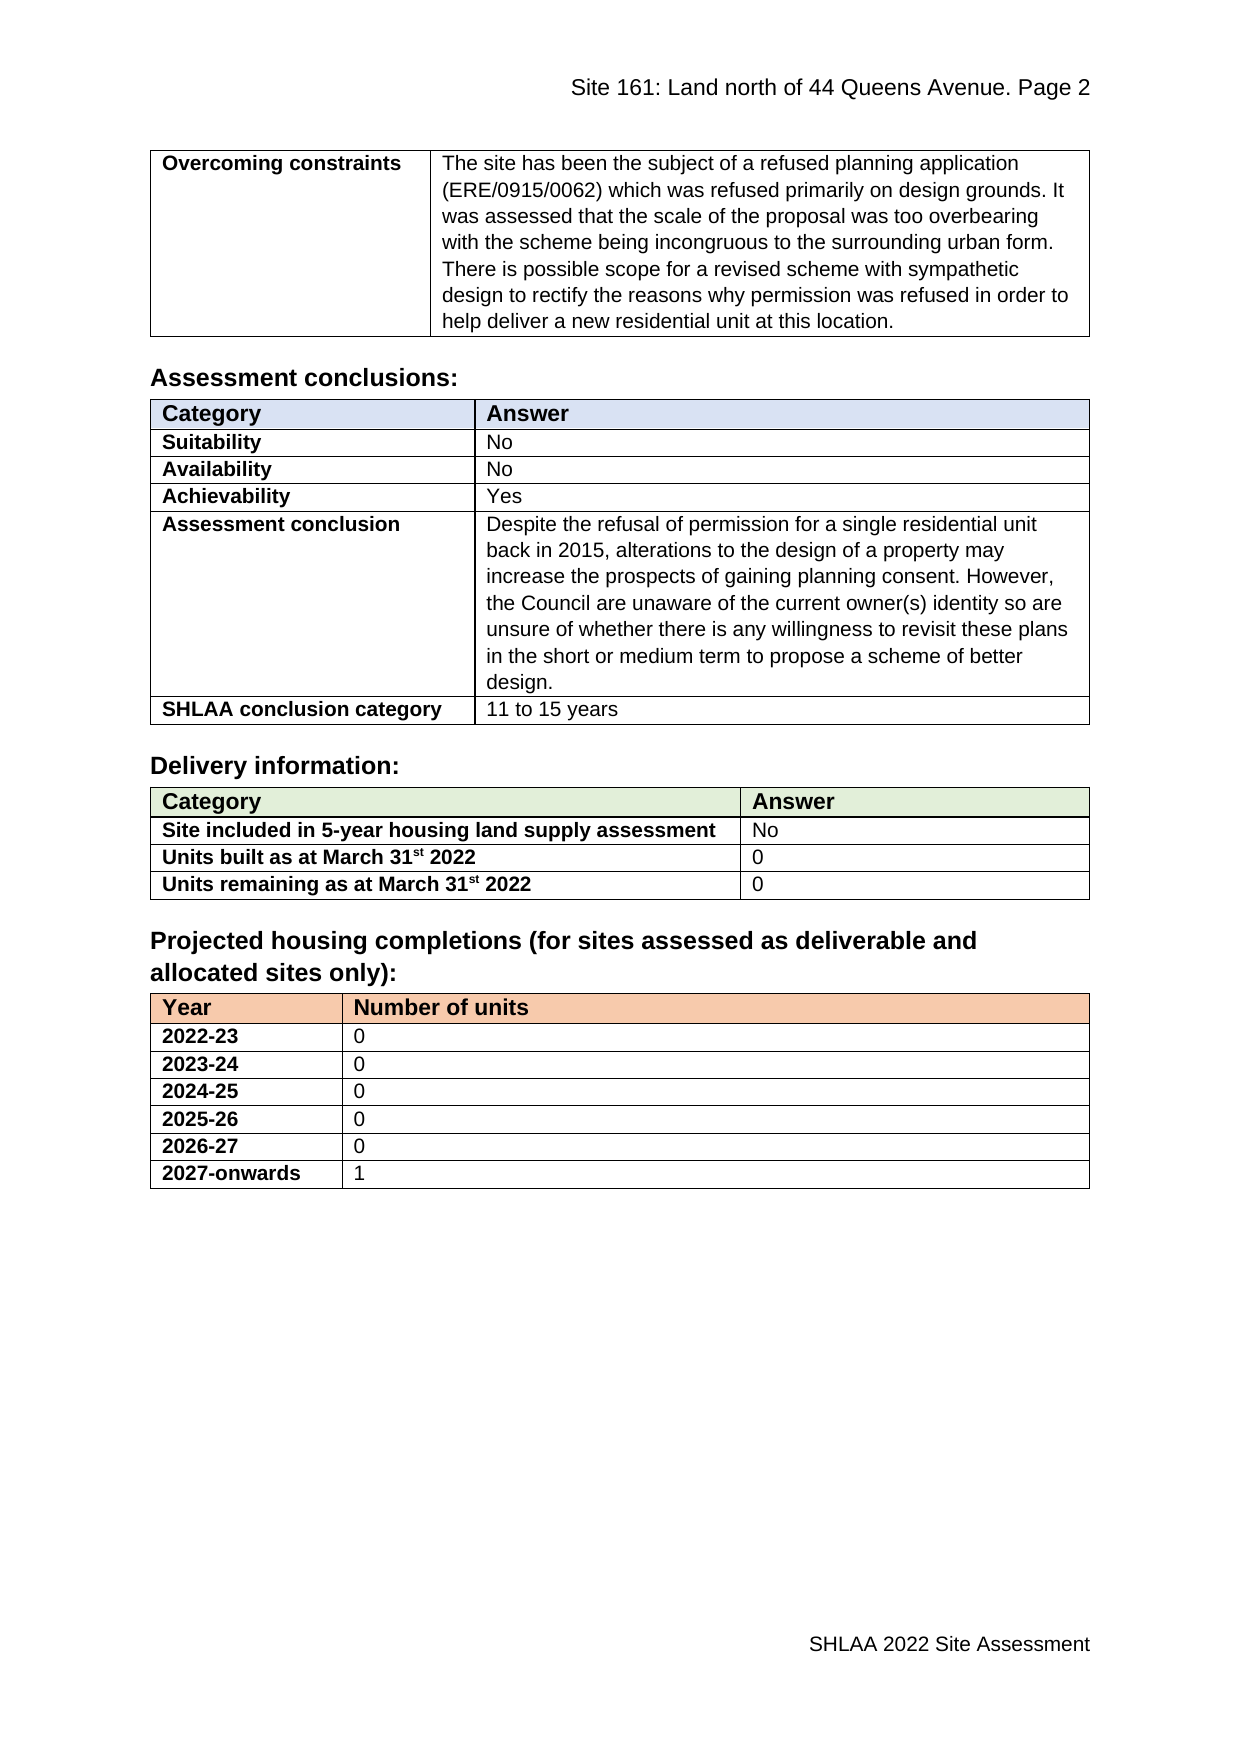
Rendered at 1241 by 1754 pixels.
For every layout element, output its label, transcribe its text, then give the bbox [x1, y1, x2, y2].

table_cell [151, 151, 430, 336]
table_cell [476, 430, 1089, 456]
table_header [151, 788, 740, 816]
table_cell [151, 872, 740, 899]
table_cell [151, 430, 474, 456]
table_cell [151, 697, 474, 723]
subtitle Projected housing completions (for sites assessed as deliverable and allocated sites only): [150, 926, 1090, 986]
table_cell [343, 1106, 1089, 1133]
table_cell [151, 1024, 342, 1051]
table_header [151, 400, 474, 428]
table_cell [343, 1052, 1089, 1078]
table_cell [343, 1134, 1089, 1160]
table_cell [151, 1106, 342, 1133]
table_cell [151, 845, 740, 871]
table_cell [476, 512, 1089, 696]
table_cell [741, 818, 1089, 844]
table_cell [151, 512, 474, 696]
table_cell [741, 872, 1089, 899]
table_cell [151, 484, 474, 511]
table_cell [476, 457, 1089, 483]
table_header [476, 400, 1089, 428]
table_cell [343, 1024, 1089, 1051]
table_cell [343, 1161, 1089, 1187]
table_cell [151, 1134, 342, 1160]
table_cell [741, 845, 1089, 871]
subtitle Assessment conclusions: [150, 363, 1090, 392]
subtitle Delivery information: [150, 751, 1090, 780]
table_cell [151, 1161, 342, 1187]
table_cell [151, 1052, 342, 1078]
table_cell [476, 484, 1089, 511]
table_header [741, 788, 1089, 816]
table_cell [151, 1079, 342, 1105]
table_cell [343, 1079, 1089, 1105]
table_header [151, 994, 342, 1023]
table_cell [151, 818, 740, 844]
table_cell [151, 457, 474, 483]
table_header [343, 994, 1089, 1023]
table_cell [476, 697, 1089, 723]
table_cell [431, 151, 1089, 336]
